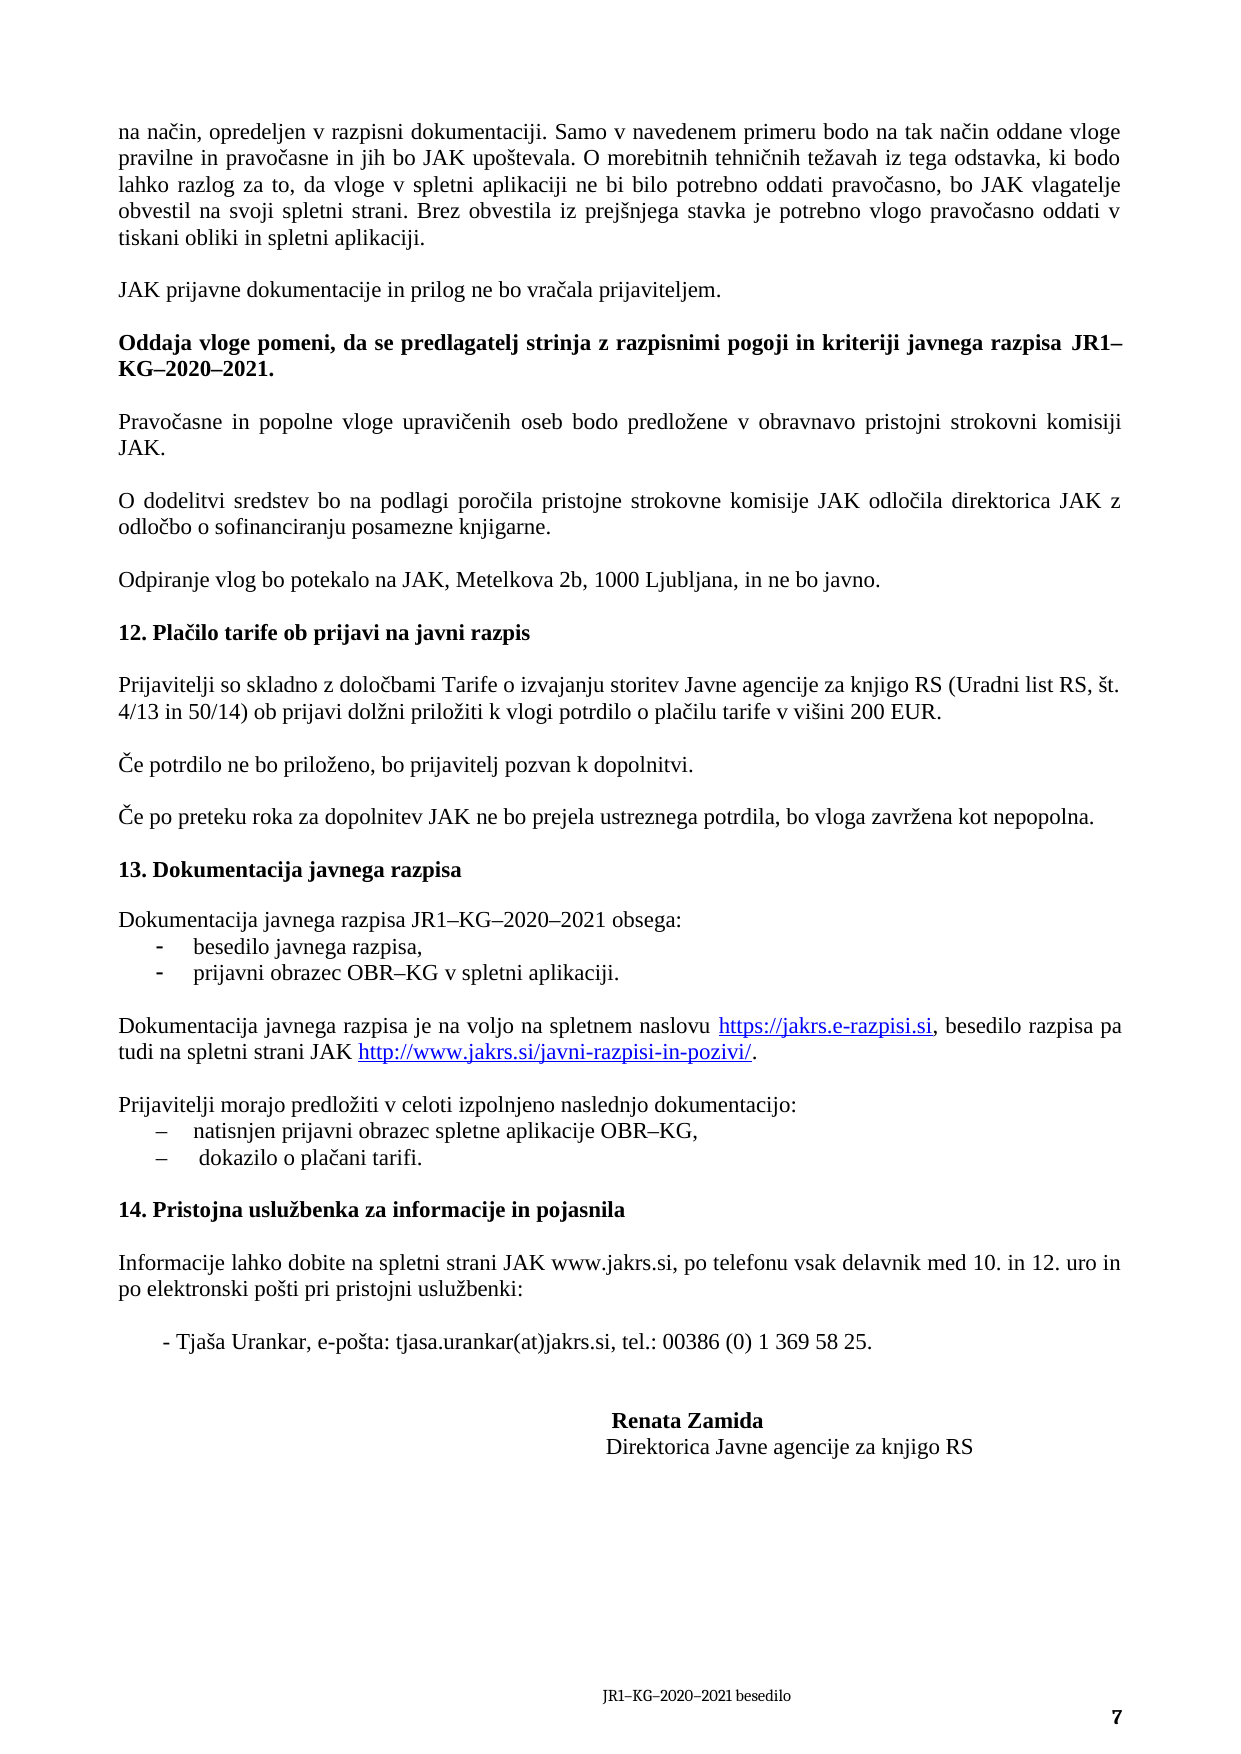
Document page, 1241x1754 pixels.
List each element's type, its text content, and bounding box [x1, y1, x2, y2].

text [118, 118, 1122, 250]
text Dokumentacija javnega razpisa je na voljo na spletnem naslovu https://jakrs.e-razpisi.si, besedilo razpisa pa tudi na spletni strani JAK http://www.jakrs.si/javni-razpisi-in-pozivi/. [118, 1012, 1122, 1064]
text Direktorica Javne agencije za knjigo RS [532, 1433, 1122, 1460]
text JAK prijavne dokumentacije in prilog ne bo vračala prijaviteljem. [118, 276, 1122, 303]
list besedilo javnega razpisa, [156, 933, 1122, 959]
text Renata Zamida [487, 1407, 1122, 1433]
text Oddaja vloge pomeni, da se predlagatelj strinja z razpisnimi pogoji in kriteriji javnega razpisa JR1–KG–2020–2021. [118, 329, 1122, 382]
text Prijavitelji so skladno z določbami Tarife o izvajanju storitev Javne agencije za knjigo RS (Uradni list RS, št. 4/13 in 50/14) ob prijavi dolžni priložiti k vlogi potrdilo o plačilu tarife v višini 200 EUR. [118, 672, 1122, 724]
list prijavni obrazec OBR–KG v spletni aplikaciji. [156, 959, 1122, 985]
text O dodelitvi sredstev bo na podlagi poročila pristojne strokovne komisije JAK odločila direktorica JAK z odločbo o sofinanciranju posamezne knjigarne. [118, 487, 1122, 540]
text 13. Dokumentacija javnega razpisa [118, 856, 1122, 882]
text Če po preteku roka za dopolnitev JAK ne bo prejela ustreznega potrdila, bo vloga zavržena kot nepopolna. [118, 803, 1122, 830]
list natisnjen prijavni obrazec spletne aplikacije OBR–KG, [156, 1117, 1122, 1143]
list dokazilo o plačani tarifi. [156, 1143, 1122, 1170]
text Pravočasne in popolne vloge upravičenih oseb bodo predložene v obravnavo pristojni strokovni komisiji JAK. [118, 408, 1122, 461]
text 14. Pristojna uslužbenka za informacije in pojasnila [118, 1196, 1122, 1223]
text Prijavitelji morajo predložiti v celoti izpolnjeno naslednjo dokumentacijo: [118, 1091, 1122, 1117]
text Odpiranje vlog bo potekalo na JAK, Metelkova 2b, 1000 Ljubljana, in ne bo javno. [118, 566, 1122, 592]
text Če potrdilo ne bo priloženo, bo prijavitelj pozvan k dopolnitvi. [118, 751, 1122, 777]
text 12. Plačilo tarife ob prijavi na javni razpis [118, 619, 1122, 645]
text Informacije lahko dobite na spletni strani JAK www.jakrs.si, po telefonu vsak delavnik med 10. in 12. uro in po elektronski pošti pri pristojni uslužbenki: [118, 1249, 1122, 1302]
text - Tjaša Urankar, e-pošta: tjasa.urankar(at)jakrs.si, tel.: 00386 (0) 1 369 58 25. [118, 1328, 1122, 1354]
text Dokumentacija javnega razpisa JR1–KG–2020–2021 obsega: [118, 906, 1122, 933]
